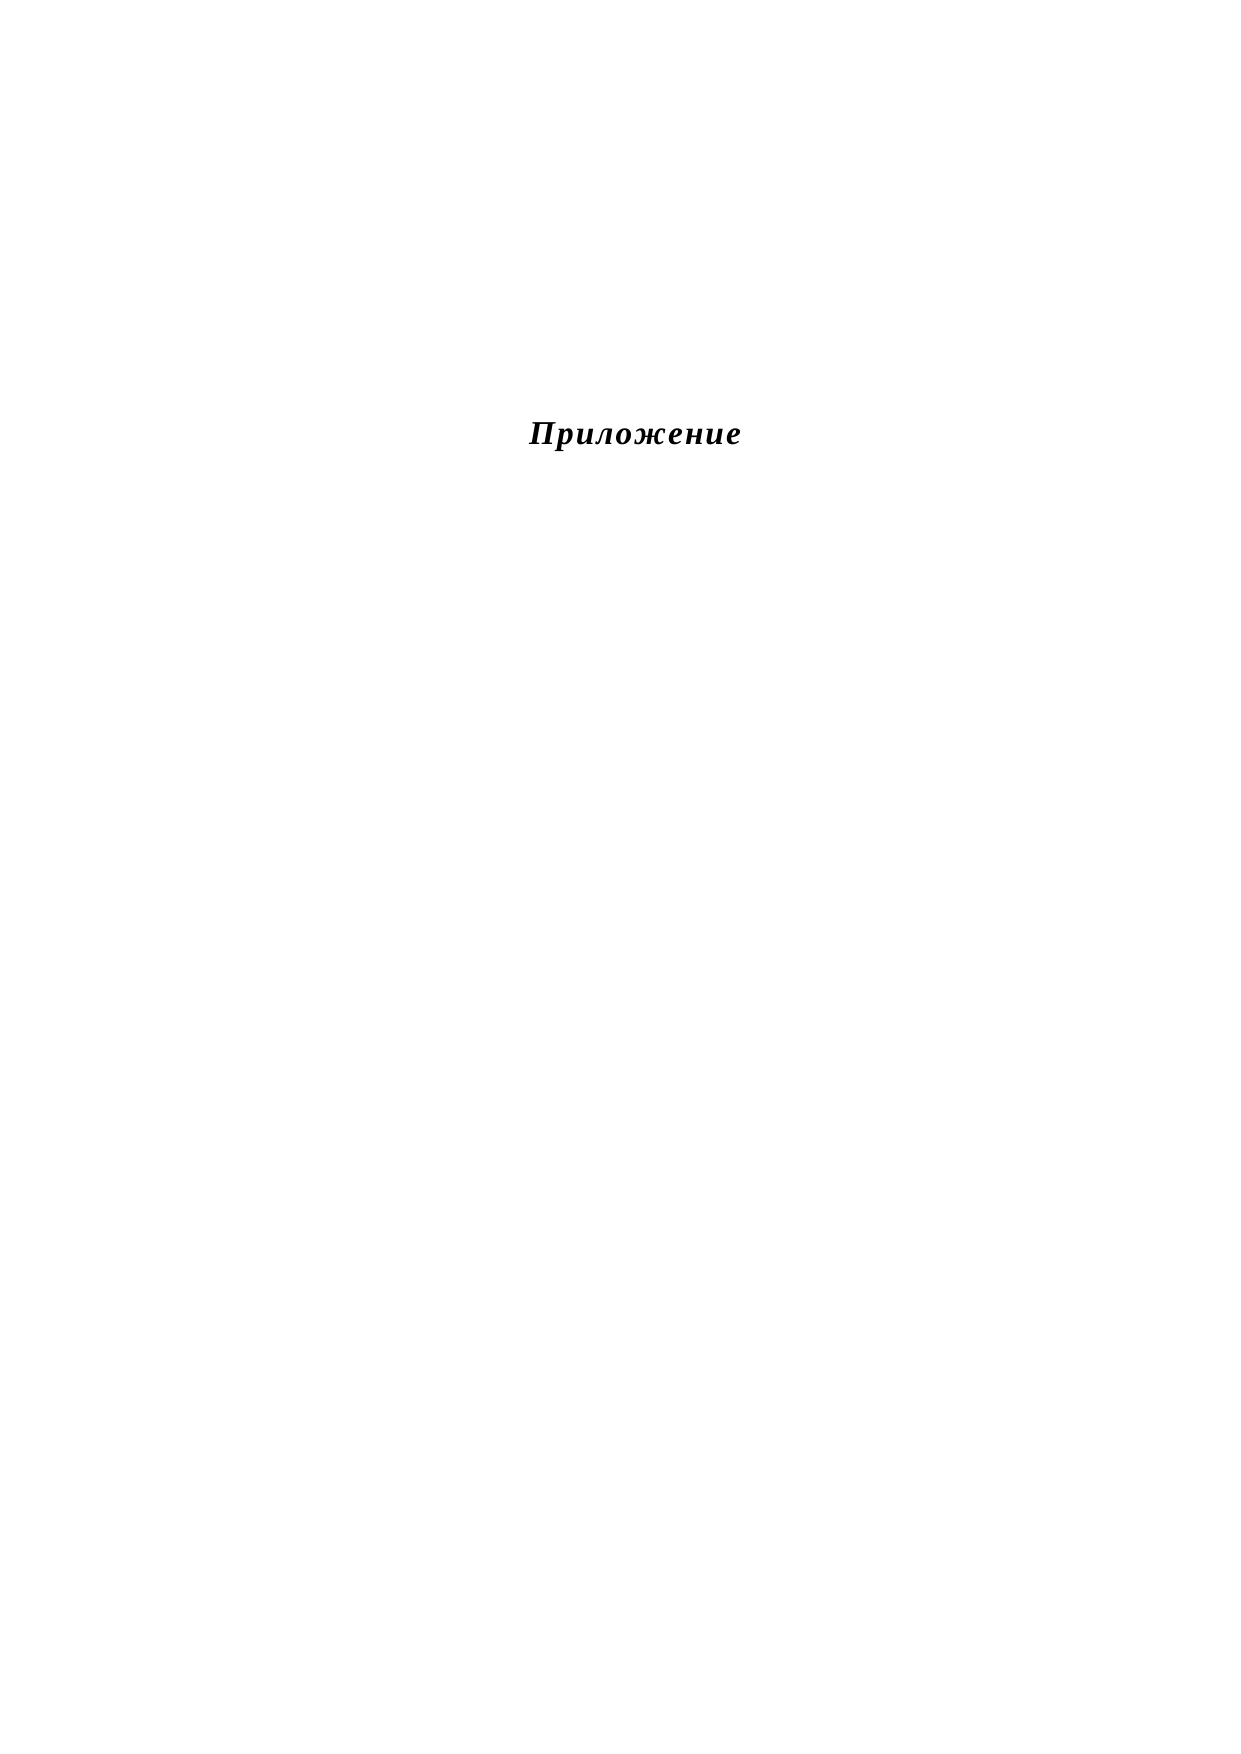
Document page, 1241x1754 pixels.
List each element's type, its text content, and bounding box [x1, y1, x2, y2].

text Приложение [118, 414, 1152, 452]
